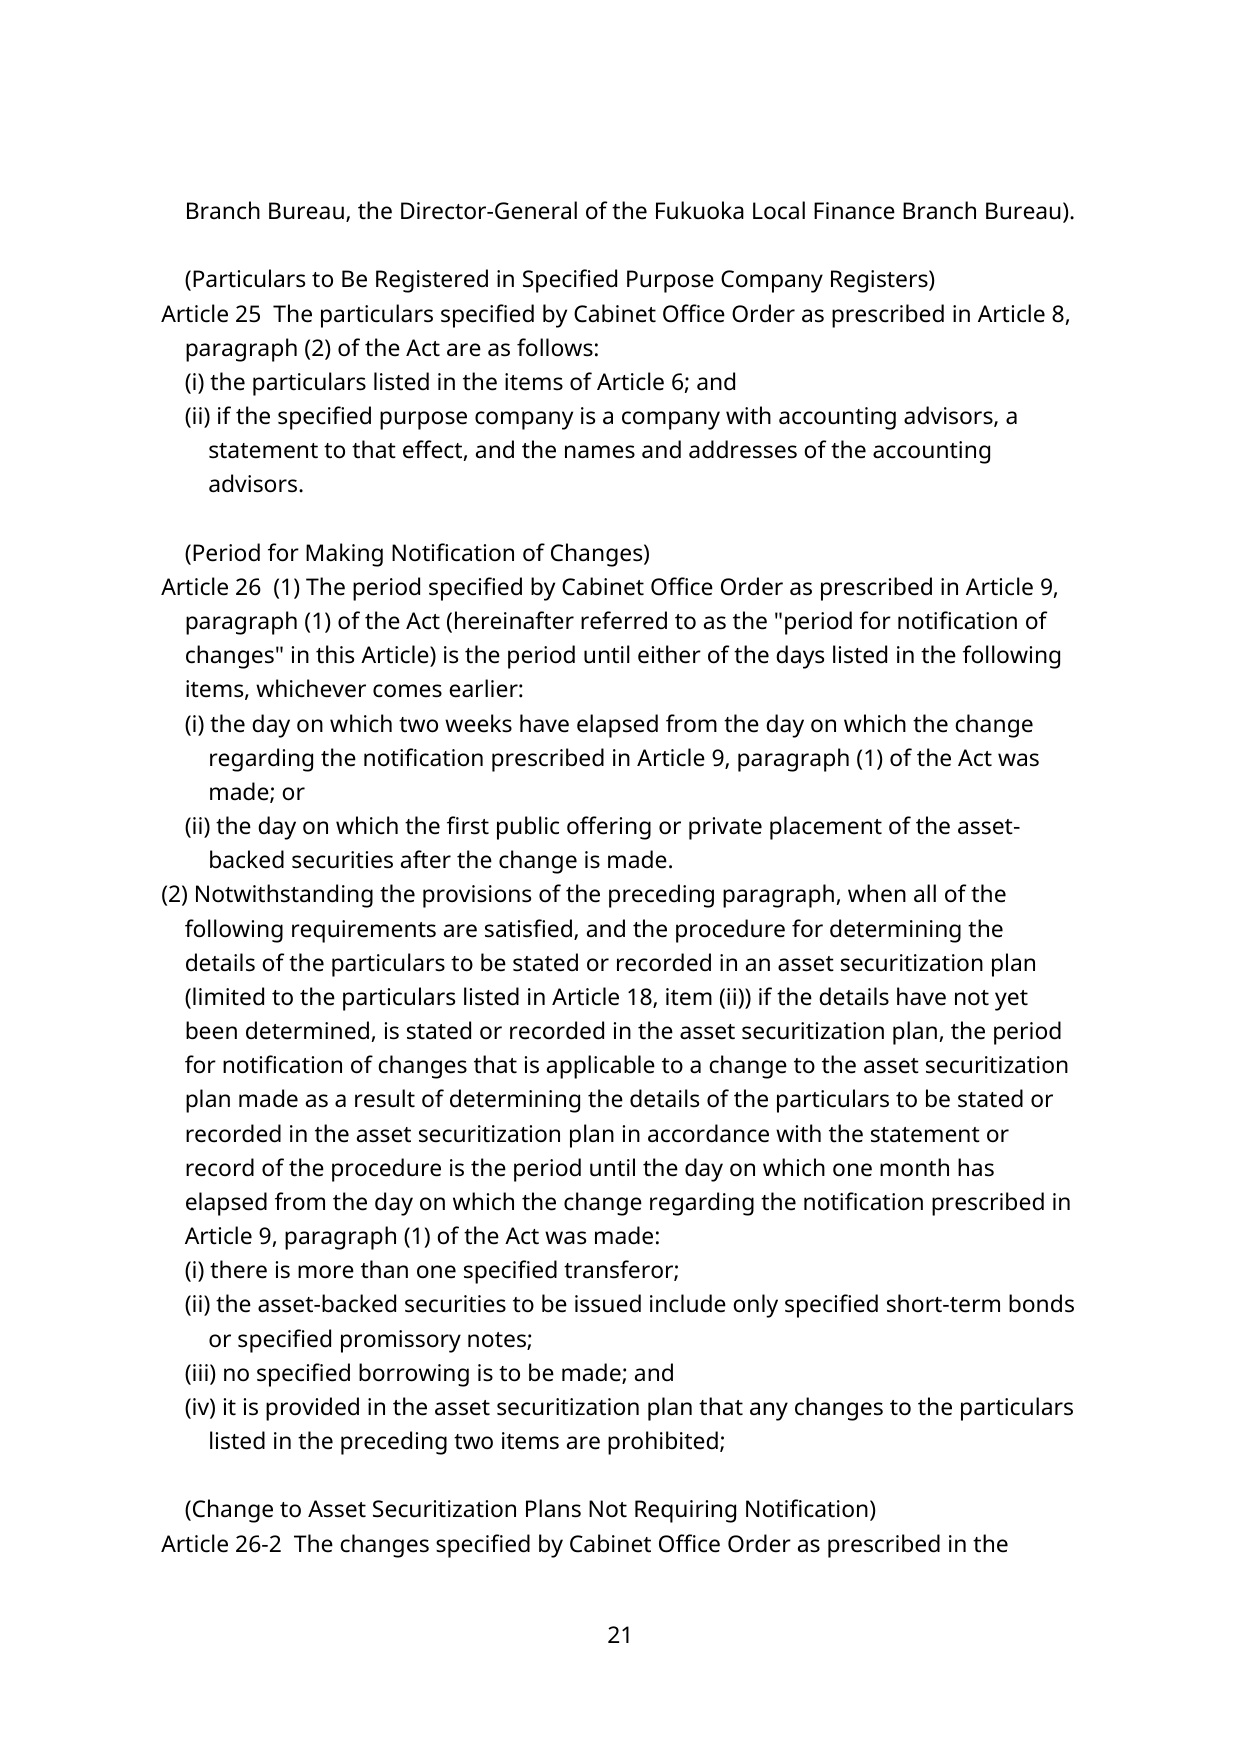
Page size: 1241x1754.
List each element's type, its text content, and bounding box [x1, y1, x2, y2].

text (ii) the day on which the first public offering or private placement of the asset-backed securities after the change is made. [184, 809, 1079, 877]
text (i) the day on which two weeks have elapsed from the day on which the change regarding the notification prescribed in Article 9, paragraph (1) of the Act was made; or [184, 706, 1079, 809]
text (i) there is more than one specified transferor; [184, 1253, 1079, 1287]
text (iv) it is provided in the asset securitization plan that any changes to the particulars listed in the preceding two items are prohibited; [184, 1389, 1079, 1458]
text (iii) no specified borrowing is to be made; and [184, 1355, 1079, 1389]
text (2) Notwithstanding the provisions of the preceding paragraph, when all of the following requirements are satisfied, and the procedure for determining the details of the particulars to be stated or recorded in an asset securitization plan (limited to the particulars listed in Article 18, item (ii)) if the details have not yet been determined, is stated or recorded in the asset securitization plan, the period for notification of changes that is applicable to a change to the asset securitization plan made as a result of determining the details of the particulars to be stated or recorded in the asset securitization plan in accordance with the statement or record of the procedure is the period until the day on which one month has elapsed from the day on which the change regarding the notification prescribed in Article 9, paragraph (1) of the Act was made: [161, 877, 1079, 1253]
text Article 25 The particulars specified by Cabinet Office Order as prescribed in Article 8, paragraph (2) of the Act are as follows: [161, 296, 1079, 364]
text (i) the particulars listed in the items of Article 6; and [184, 364, 1079, 399]
text Article 26 (1) The period specified by Cabinet Office Order as prescribed in Article 9, paragraph (1) of the Act (hereinafter referred to as the "period for notification of changes" in this Article) is the period until either of the days listed in the following items, whichever comes earlier: [161, 569, 1079, 706]
text (ii) the asset-backed securities to be issued include only specified short-term bonds or specified promissory notes; [184, 1287, 1079, 1355]
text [161, 1526, 1079, 1560]
text (ii) if the specified purpose company is a company with accounting advisors, a statement to that effect, and the names and addresses of the accounting advisors. [184, 399, 1079, 501]
text (Change to Asset Securitization Plans Not Requiring Notification) [184, 1492, 1079, 1526]
text (Period for Making Notification of Changes) [184, 535, 1079, 569]
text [161, 194, 1079, 228]
text (Particulars to Be Registered in Specified Purpose Company Registers) [184, 262, 1079, 296]
